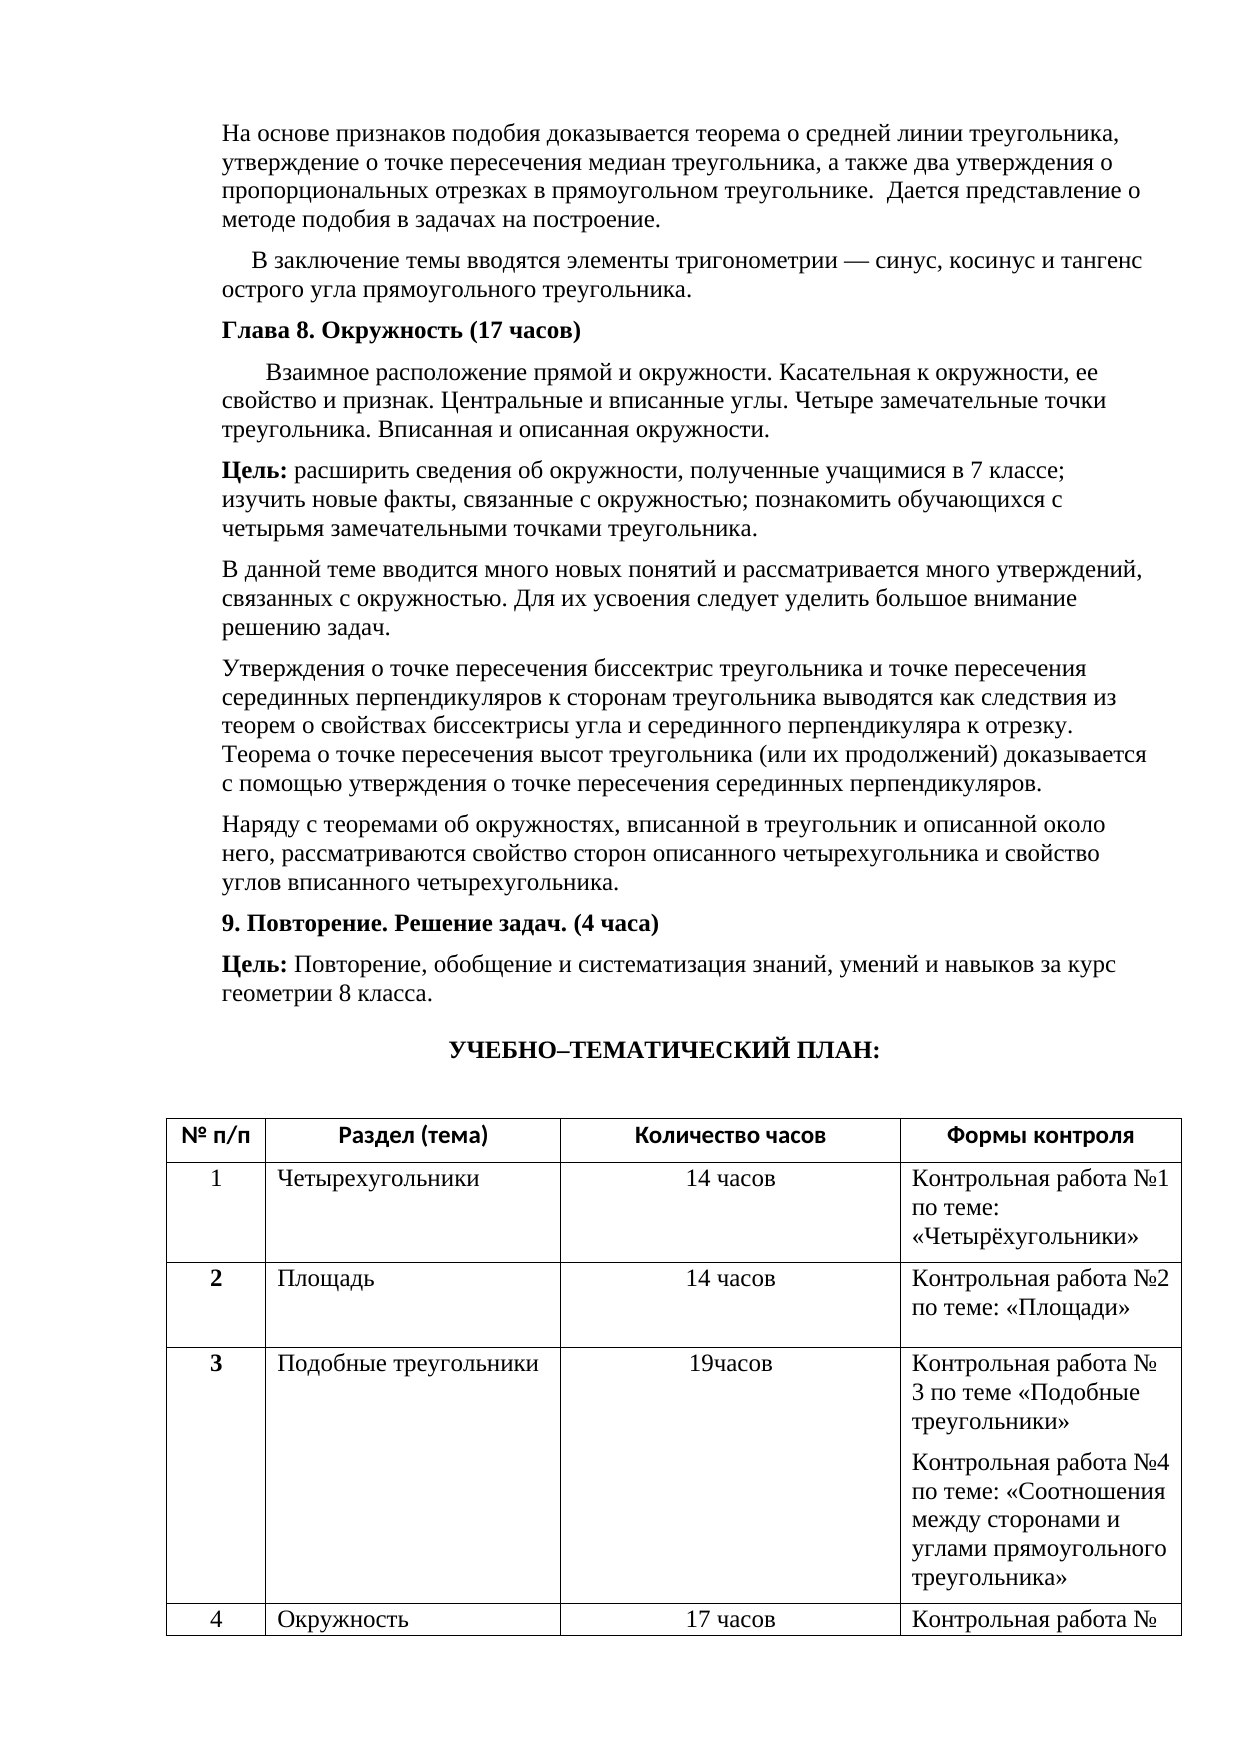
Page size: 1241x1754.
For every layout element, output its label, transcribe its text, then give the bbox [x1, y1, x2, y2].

text Цель: расширить сведения об окружности, полученные учащимися в 7 классе; изучить новые факты, связанные с окружностью; познакомить обучающихся с четырьмя замечательными точками треугольника. [222, 456, 1152, 542]
table_cell 19часов [561, 1348, 900, 1603]
text УЧЕБНО–ТЕМАТИЧЕСКИЙ ПЛАН: [177, 1036, 1152, 1064]
table_cell Подобные треугольники [266, 1348, 560, 1603]
table_cell 2 [167, 1263, 265, 1347]
text Цель: Повторение, обобщение и систематизация знаний, умений и навыков за курс геометрии 8 класса. [222, 949, 1152, 1007]
text Утверждения о точке пересечения биссектрис треугольника и точке пересечения серединных перпендикуляров к сторонам треугольника выводятся как следствия из теорем о свойствах биссектрисы угла и серединного перпендикуляра к отрезку. Теорема о точке пересечения высот треугольника (или их продолжений) доказывается с помощью утверждения о точке пересечения серединных перпендикуляров. [222, 653, 1152, 797]
table_cell Контрольная работа №1 по теме: «Четырёхугольники» [901, 1163, 1181, 1262]
text Наряду с теоремами об окружностях, вписанной в треугольник и описанной около него, рассматриваются свойство сторон описанного четырехугольника и свойство углов вписанного четырехугольника. [222, 809, 1152, 896]
table_header Формы контроля [901, 1119, 1181, 1162]
text Взаимное расположение прямой и окружности. Касательная к окружности, ее свойство и признак. Центральные и вписанные углы. Четыре замечательные точки треугольника. Вписанная и описанная окружности. [222, 357, 1152, 443]
table_cell Окружность [266, 1604, 560, 1635]
table_cell Четырехугольники [266, 1163, 560, 1262]
table_cell 14 часов [561, 1163, 900, 1262]
table_cell 14 часов [561, 1263, 900, 1347]
text Глава 8. Окружность (17 часов) [222, 316, 1152, 344]
table_cell Площадь [266, 1263, 560, 1347]
table_cell 4 [167, 1604, 265, 1635]
table_cell Контрольная работа № 3 по теме «Подобные треугольники» Контрольная работа №4 по теме: «Соотношения между сторонами и углами прямоугольного треугольника» [901, 1348, 1181, 1603]
table_header № п/п [167, 1119, 265, 1162]
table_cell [901, 1604, 1181, 1635]
text В заключение темы вводятся элементы тригонометрии — синус, косинус и тангенс острого угла прямоугольного треугольника. [222, 246, 1152, 303]
table_cell 1 [167, 1163, 265, 1262]
text В данной теме вводится много новых понятий и рассматривается много утверждений, связанных с окружностью. Для их усвоения следует уделить большое внимание решению задач. [222, 554, 1152, 641]
text 9. Повторение. Решение задач. (4 часа) [222, 908, 1152, 937]
table_cell Контрольная работа №2 по теме: «Площади» [901, 1263, 1181, 1347]
table_header Раздел (тема) [266, 1119, 560, 1162]
text На основе признаков подобия доказывается теорема о средней линии треугольника, утверждение о точке пересечения медиан треугольника, а также два утверждения о пропорциональных отрезках в прямоугольном треугольнике. Дается представление о методе подобия в задачах на построение. [222, 118, 1152, 233]
table_cell 3 [167, 1348, 265, 1603]
table_cell 17 часов [561, 1604, 900, 1635]
table_header Количество часов [561, 1119, 900, 1162]
